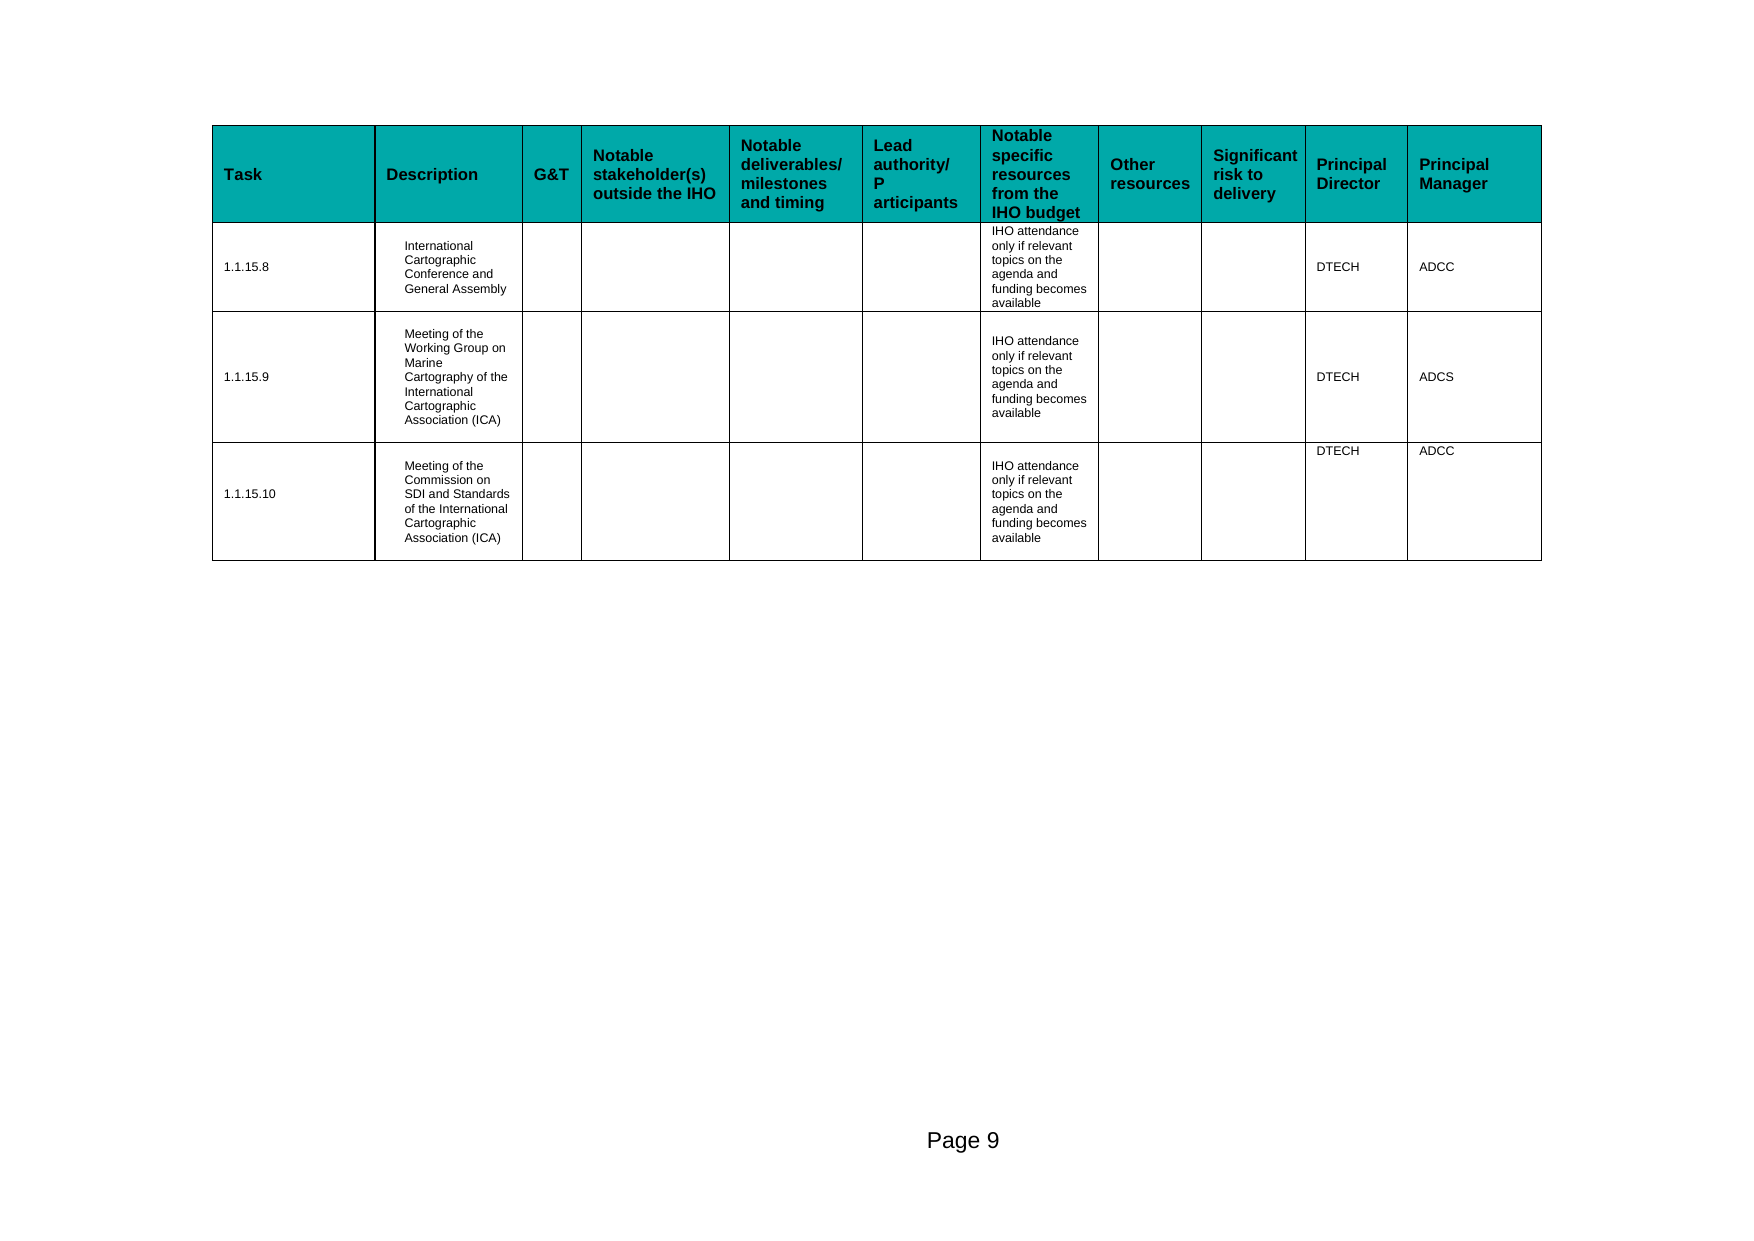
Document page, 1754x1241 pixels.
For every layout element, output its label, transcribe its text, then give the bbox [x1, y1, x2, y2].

table_cell DTECH [1306, 443, 1407, 559]
table_cell [1099, 443, 1201, 559]
table_cell [730, 312, 862, 442]
table_cell 1.1.15.10 [213, 443, 374, 559]
table_header Notable stakeholder(s) outside the IHO [582, 126, 729, 222]
table_cell [582, 223, 729, 311]
table_cell [582, 312, 729, 442]
table_header Notable deliverables/ milestones and timing [730, 126, 862, 222]
table_cell [1099, 312, 1201, 442]
table_cell [523, 312, 581, 442]
table_cell [1202, 223, 1305, 311]
table_cell International Cartographic Conference and General Assembly [376, 223, 522, 311]
table_cell Meeting of the Commission on SDI and Standards of the International Cartographic Association (ICA) [376, 443, 522, 559]
table_cell [863, 443, 980, 559]
table_cell 1.1.15.9 [213, 312, 374, 442]
table_cell ADCC [1408, 443, 1541, 559]
table_header Other resources [1099, 126, 1201, 222]
table_header Notable specific resources from the IHO budget [981, 126, 1098, 222]
table_cell [863, 223, 980, 311]
table_header Task [213, 126, 374, 222]
table_header Principal Director [1306, 126, 1407, 222]
table_header Lead authority/ Participants [863, 126, 980, 222]
table_cell [1202, 312, 1305, 442]
table_cell [730, 223, 862, 311]
table_cell ADCS [1408, 312, 1541, 442]
table_header Description [376, 126, 522, 222]
table_cell [523, 223, 581, 311]
table_cell Meeting of the Working Group on Marine Cartography of the International Cartographic Association (ICA) [376, 312, 522, 442]
table_cell DTECH [1306, 312, 1407, 442]
table_header G&T [523, 126, 581, 222]
table_cell [863, 312, 980, 442]
table_cell [1099, 223, 1201, 311]
table_header Principal Manager [1408, 126, 1541, 222]
table_cell ADCC [1408, 223, 1541, 311]
table_cell IHO attendance only if relevant topics on the agenda and funding becomes available [981, 312, 1098, 442]
table_cell IHO attendance only if relevant topics on the agenda and funding becomes available [981, 443, 1098, 559]
table_cell [582, 443, 729, 559]
table_cell [523, 443, 581, 559]
table_header Significant risk to delivery [1202, 126, 1305, 222]
table_cell [730, 443, 862, 559]
table_cell [1202, 443, 1305, 559]
table_cell DTECH [1306, 223, 1407, 311]
table_cell 1.1.15.8 [213, 223, 374, 311]
table_cell IHO attendance only if relevant topics on the agenda and funding becomes available [981, 223, 1098, 311]
